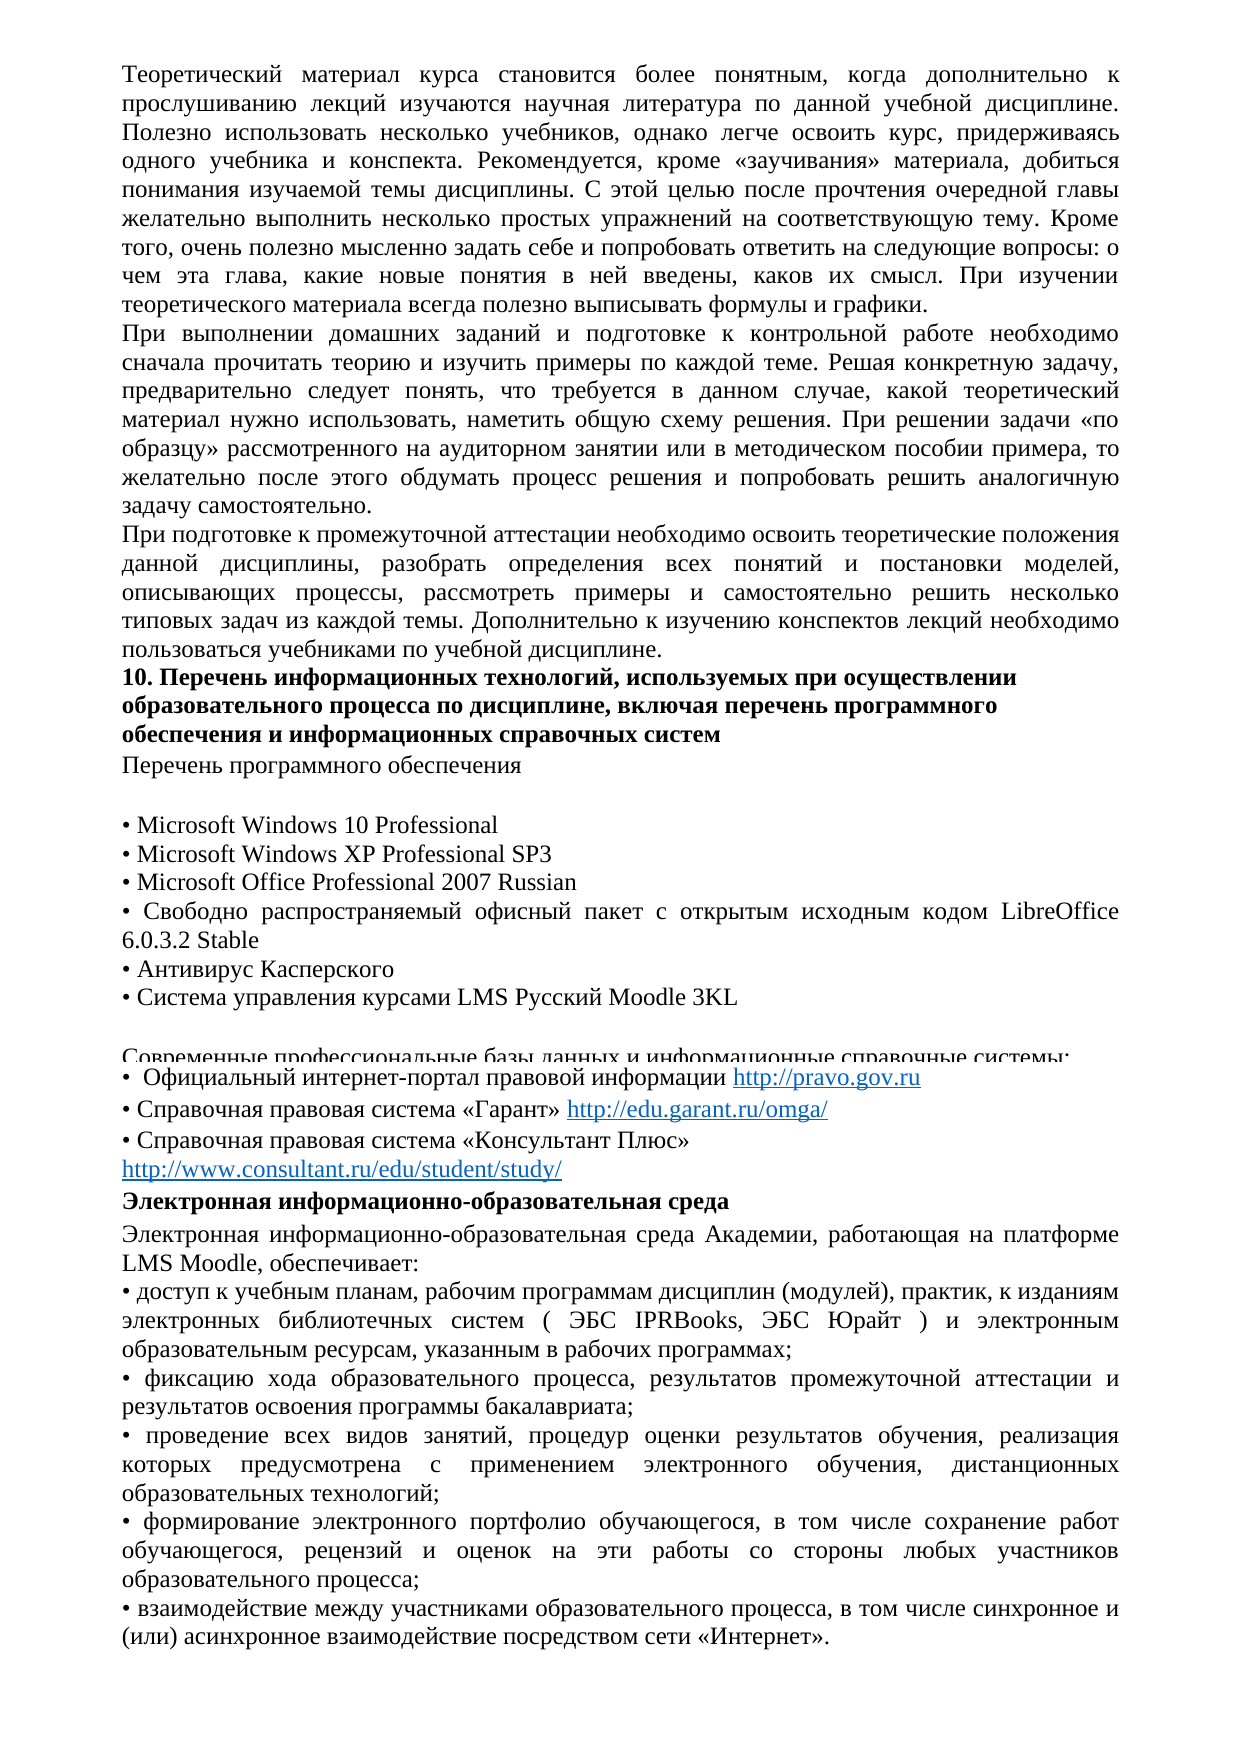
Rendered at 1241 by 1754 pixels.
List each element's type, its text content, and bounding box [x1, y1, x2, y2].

table_cell 10. Перечень информационных технологий, используемых при осуществлении образовательного процесса по дисциплине, включая перечень программного обеспечения и информационных справочных систем [118, 662, 1124, 751]
table_cell • Справочная правовая система «Консультант Плюс» http://www.consultant.ru/edu/student/study/ [118, 1125, 1124, 1186]
table_cell Перечень программного обеспечения • Microsoft Windows 10 Professional • Microsoft Windows XP Professional SP3 • Microsoft Office Professional 2007 Russian • Cвободно распространяемый офисный пакет с открытым исходным кодом LibreOffice 6.0.3.2 Stable • Антивирус Касперского • Cистема управления курсами LMS Русский Moodle 3KL Современные профессиональные базы данных и информационные справочные системы: [118, 751, 1124, 1062]
table_header Теоретический материал курса становится более понятным, когда дополнительно к прослушиванию лекций изучаются научная литература по данной учебной дисциплине. Полезно использовать несколько учебников, однако легче освоить курс, придерживаясь одного учебника и конспекта. Рекомендуется, кроме «заучивания» материала, добиться понимания изучаемой темы дисциплины. С этой целью после прочтения очередной главы желательно выполнить несколько простых упражнений на соответствующую тему. Кроме того, очень полезно мысленно задать себе и попробовать ответить на следующие вопросы: о чем эта глава, какие новые понятия в ней введены, каков их смысл. При изучении теоретического материала всегда полезно выписывать формулы и графики. При выполнении домашних заданий и подготовке к контрольной работе необходимо сначала прочитать теорию и изучить примеры по каждой теме. Решая конкретную задачу, предварительно следует понять, что требуется в данном случае, какой теоретический материал нужно использовать, наметить общую схему решения. При решении задачи «по образцу» рассмотренного на аудиторном занятии или в методическом пособии примера, то желательно после этого обдумать процесс решения и попробовать решить аналогичную задачу самостоятельно. При подготовке к промежуточной аттестации необходимо освоить теоретические положения данной дисциплины, разобрать определения всех понятий и постановки моделей, описывающих процессы, рассмотреть примеры и самостоятельно решить несколько типовых задач из каждой темы. Дополнительно к изучению конспектов лекций необходимо пользоваться учебниками по учебной дисциплине. [118, 59, 1124, 662]
table_cell • Справочная правовая система «Гарант» http://edu.garant.ru/omga/ [118, 1094, 1124, 1125]
table_cell • Официальный интернет-портал правовой информации http://pravo.gov.ru [118, 1062, 1124, 1094]
table_cell Электронная информационно-образовательная среда Академии, работающая на платформе LMS Moodle, обеспечивает: • доступ к учебным планам, рабочим программам дисциплин (модулей), практик, к изданиям электронных библиотечных систем ( ЭБС IPRBooks, ЭБС Юрайт ) и электронным образовательным ресурсам, указанным в рабочих программах; • фиксацию хода образовательного процесса, результатов промежуточной аттестации и результатов освоения программы бакалавриата; • проведение всех видов занятий, процедур оценки результатов обучения, реализация которых предусмотрена с применением электронного обучения, дистанционных образовательных технологий; • формирование электронного портфолио обучающегося, в том числе сохранение работ обучающегося, рецензий и оценок на эти работы со стороны любых участников образовательного процесса; • взаимодействие между участниками образовательного процесса, в том числе синхронное и (или) асинхронное взаимодействие посредством сети «Интернет». [118, 1219, 1124, 1662]
table_cell Электронная информационно-образовательная среда [118, 1186, 1124, 1219]
